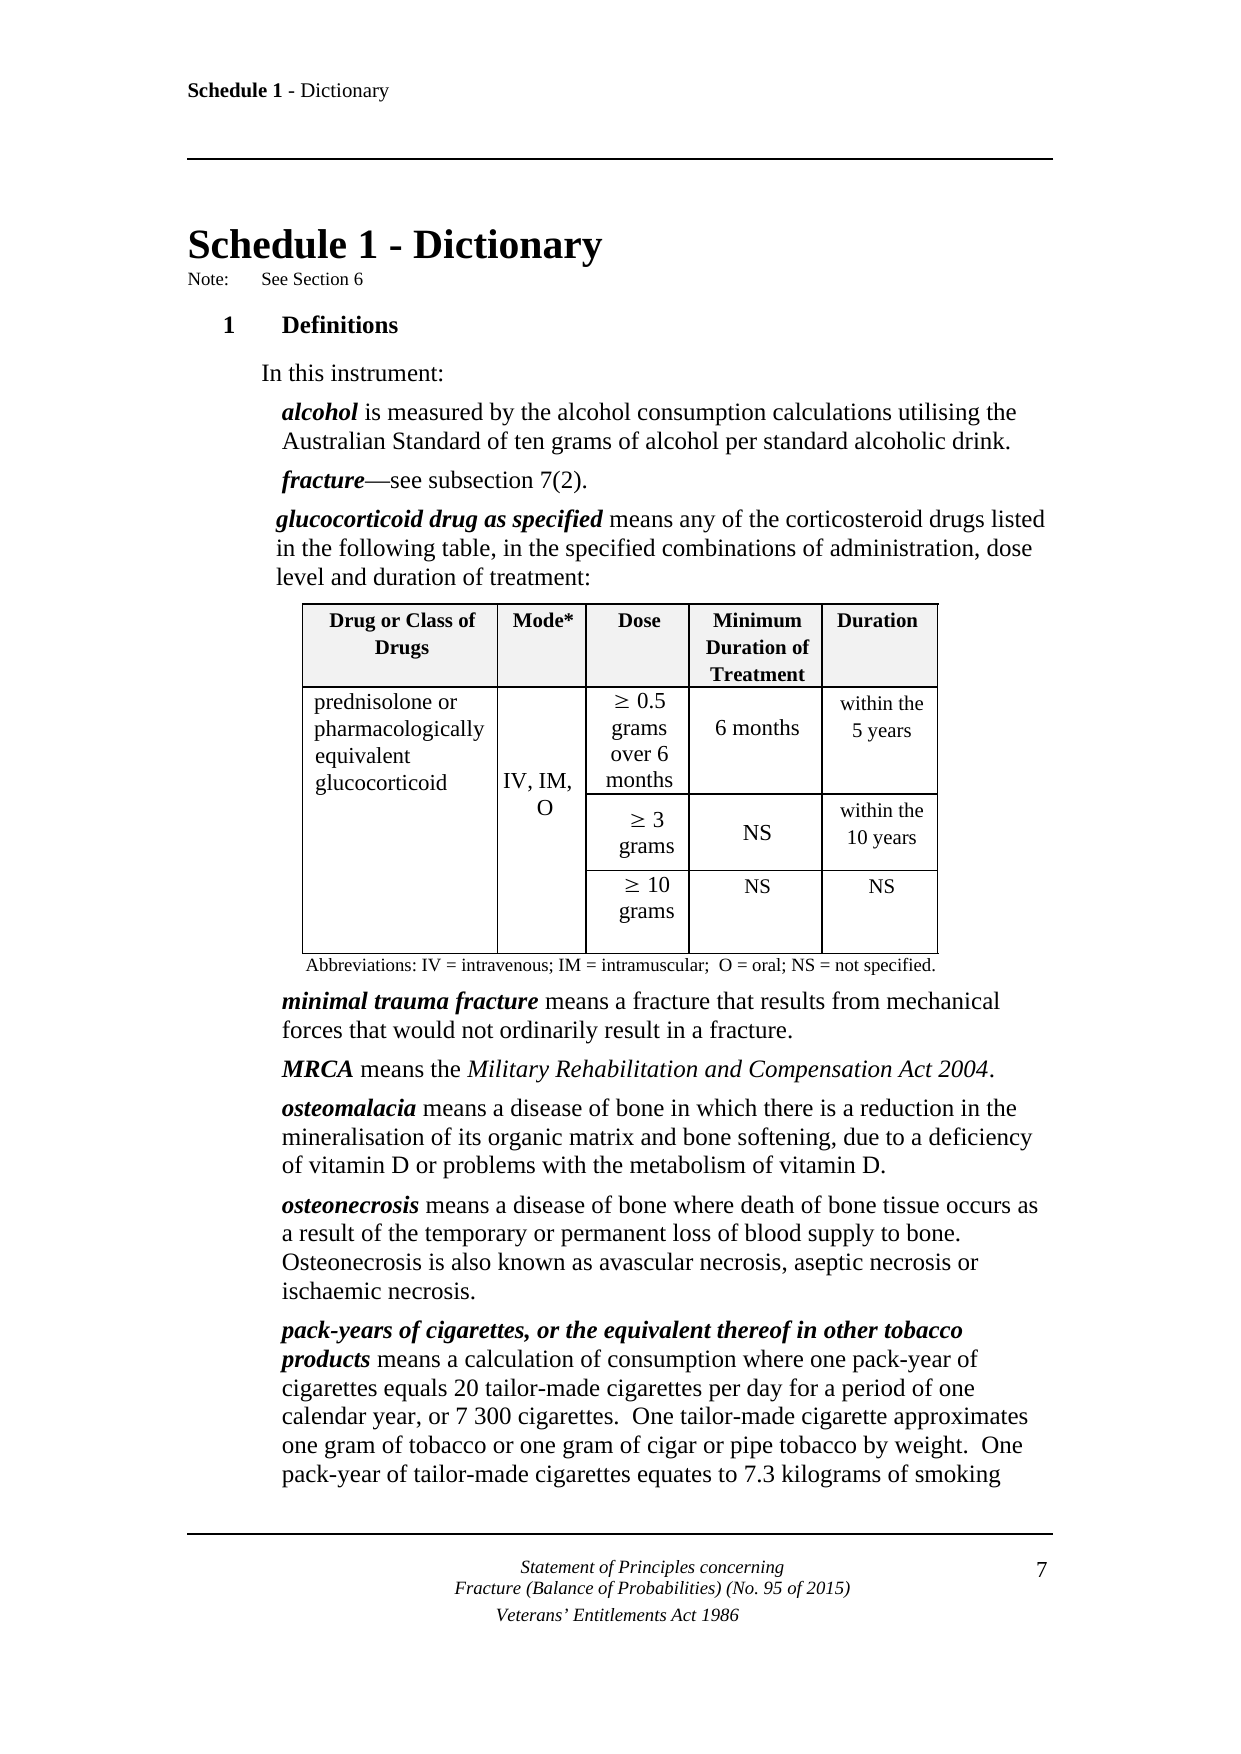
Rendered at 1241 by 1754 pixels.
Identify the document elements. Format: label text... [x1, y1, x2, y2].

table_cell IV, IM, O [498, 688, 585, 952]
table_cell 6 months [690, 688, 821, 793]
text In this instrument: [187, 358, 1053, 387]
table_header Mode* [498, 605, 585, 686]
text osteomalacia means a disease of bone in which there is a reduction in the mineralisation of its organic matrix and bone softening, due to a deficiency of vitamin D or problems with the metabolism of vitamin D. [187, 1093, 1053, 1179]
table_cell NS [690, 871, 821, 952]
table_cell within the 5 years [823, 688, 937, 793]
table_header Minimum Duration of Treatment [690, 605, 821, 686]
text alcohol is measured by the alcohol consumption calculations utilising the Australian Standard of ten grams of alcohol per standard alcoholic drink. [187, 397, 1053, 455]
table_cell prednisolone or pharmacologically equivalent glucocorticoid [303, 688, 497, 952]
text glucocorticoid drug as specified means any of the corticosteroid drugs listed in the following table, in the specified combinations of administration, dose level and duration of treatment: [187, 504, 1053, 591]
table_cell NS [823, 871, 937, 952]
text MRCA means the Military Rehabilitation and Compensation Act 2004. [187, 1054, 1053, 1083]
text fracture—see subsection 7(2). [187, 465, 1053, 494]
table_cell 10 grams [587, 871, 688, 952]
table_cell 0.5 grams over 6 months [587, 688, 688, 793]
table_header Dose [587, 605, 688, 686]
table_header Duration [823, 605, 937, 686]
text Abbreviations: IV = intravenous; IM = intramuscular; O = oral; NS = not specified. [305, 954, 1053, 976]
text Note: See Section 6 [187, 268, 1053, 289]
text Schedule 1 - Dictionary [187, 220, 1053, 268]
table_header Drug or Class of Drugs [303, 605, 497, 686]
table_cell NS [690, 795, 821, 869]
text osteonecrosis means a disease of bone where death of bone tissue occurs as a result of the temporary or permanent loss of blood supply to bone. Osteonecrosis is also known as avascular necrosis, aseptic necrosis or ischaemic necrosis. [187, 1190, 1053, 1305]
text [187, 1315, 1053, 1488]
table_cell 3 grams [587, 795, 688, 869]
text Definitions [223, 310, 1053, 339]
text minimal trauma fracture means a fracture that results from mechanical forces that would not ordinarily result in a fracture. [187, 986, 1053, 1043]
table_cell within the 10 years [823, 795, 937, 869]
